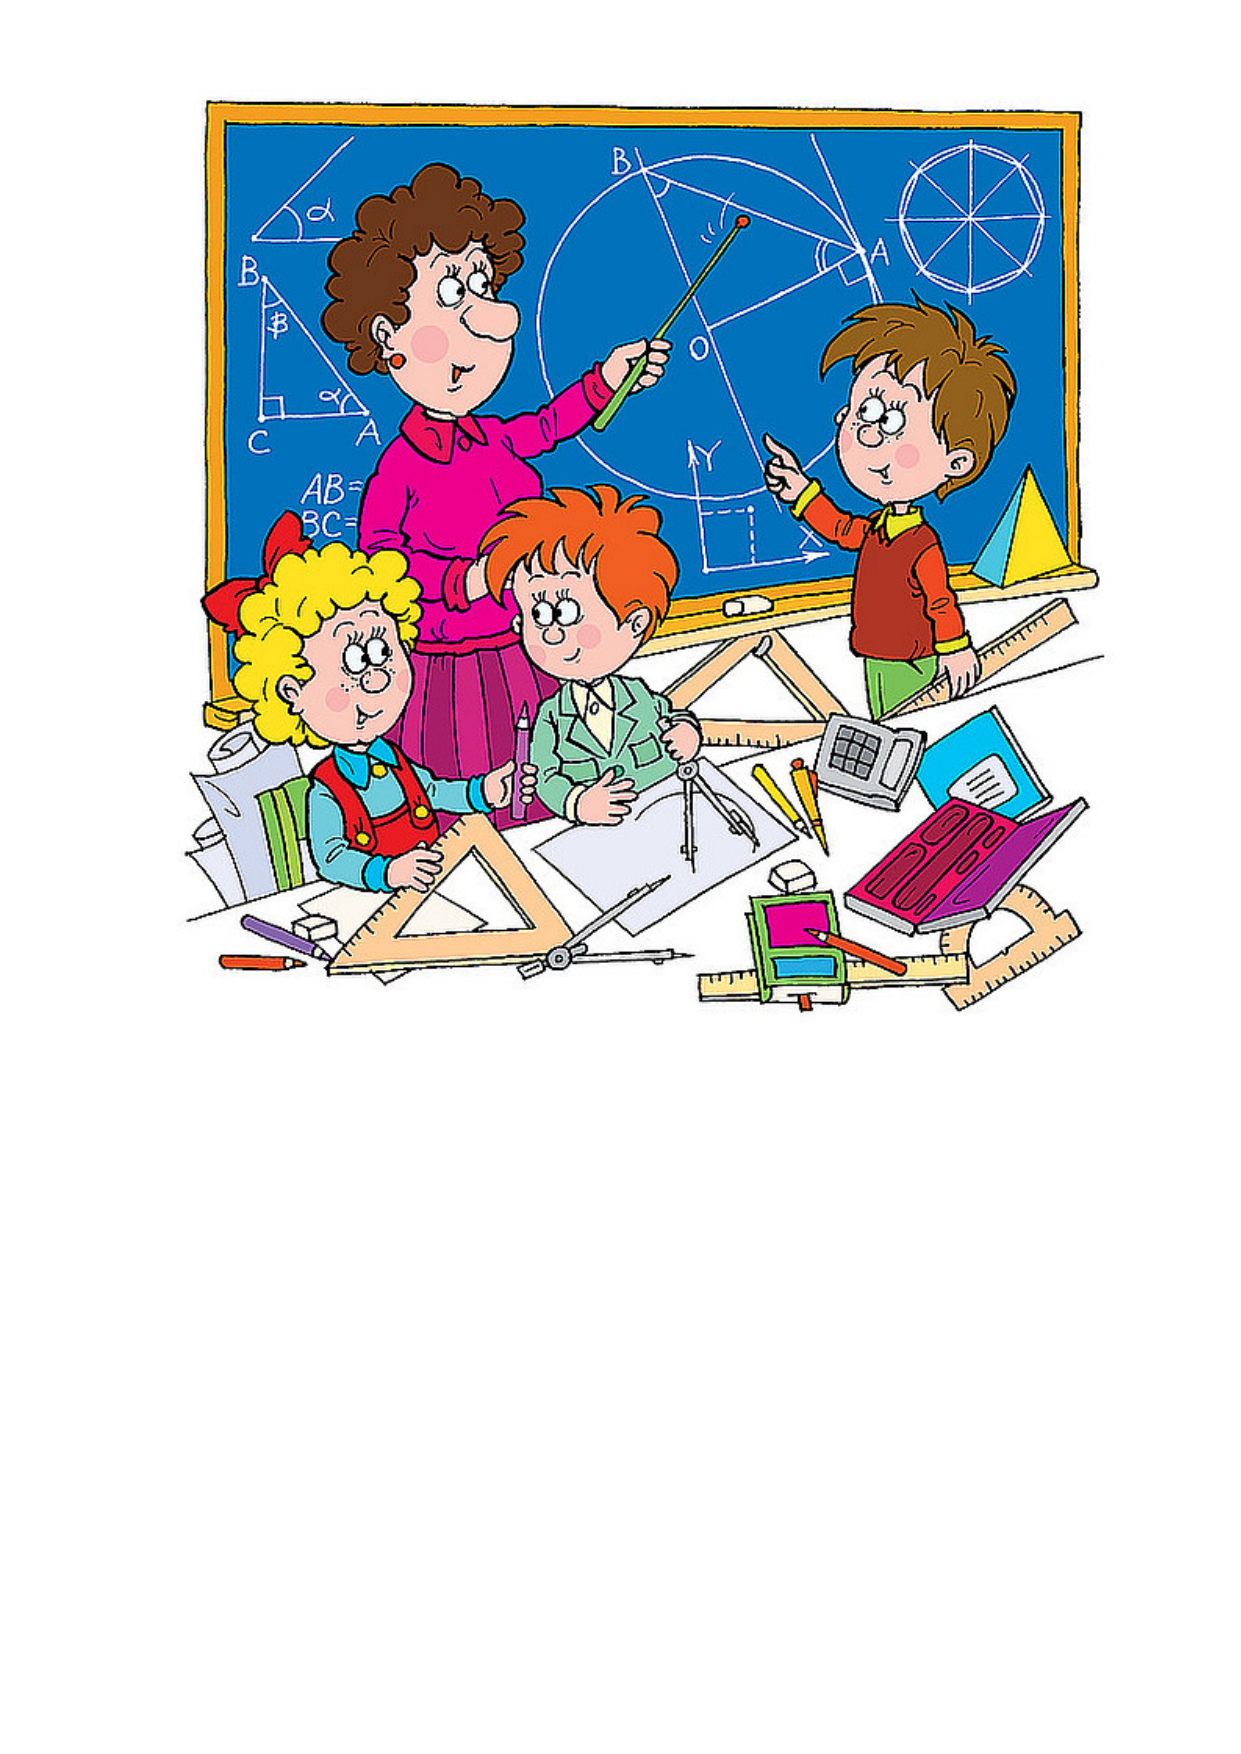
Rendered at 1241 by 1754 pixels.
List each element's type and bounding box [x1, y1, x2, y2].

picture [177, 88, 1120, 1027]
